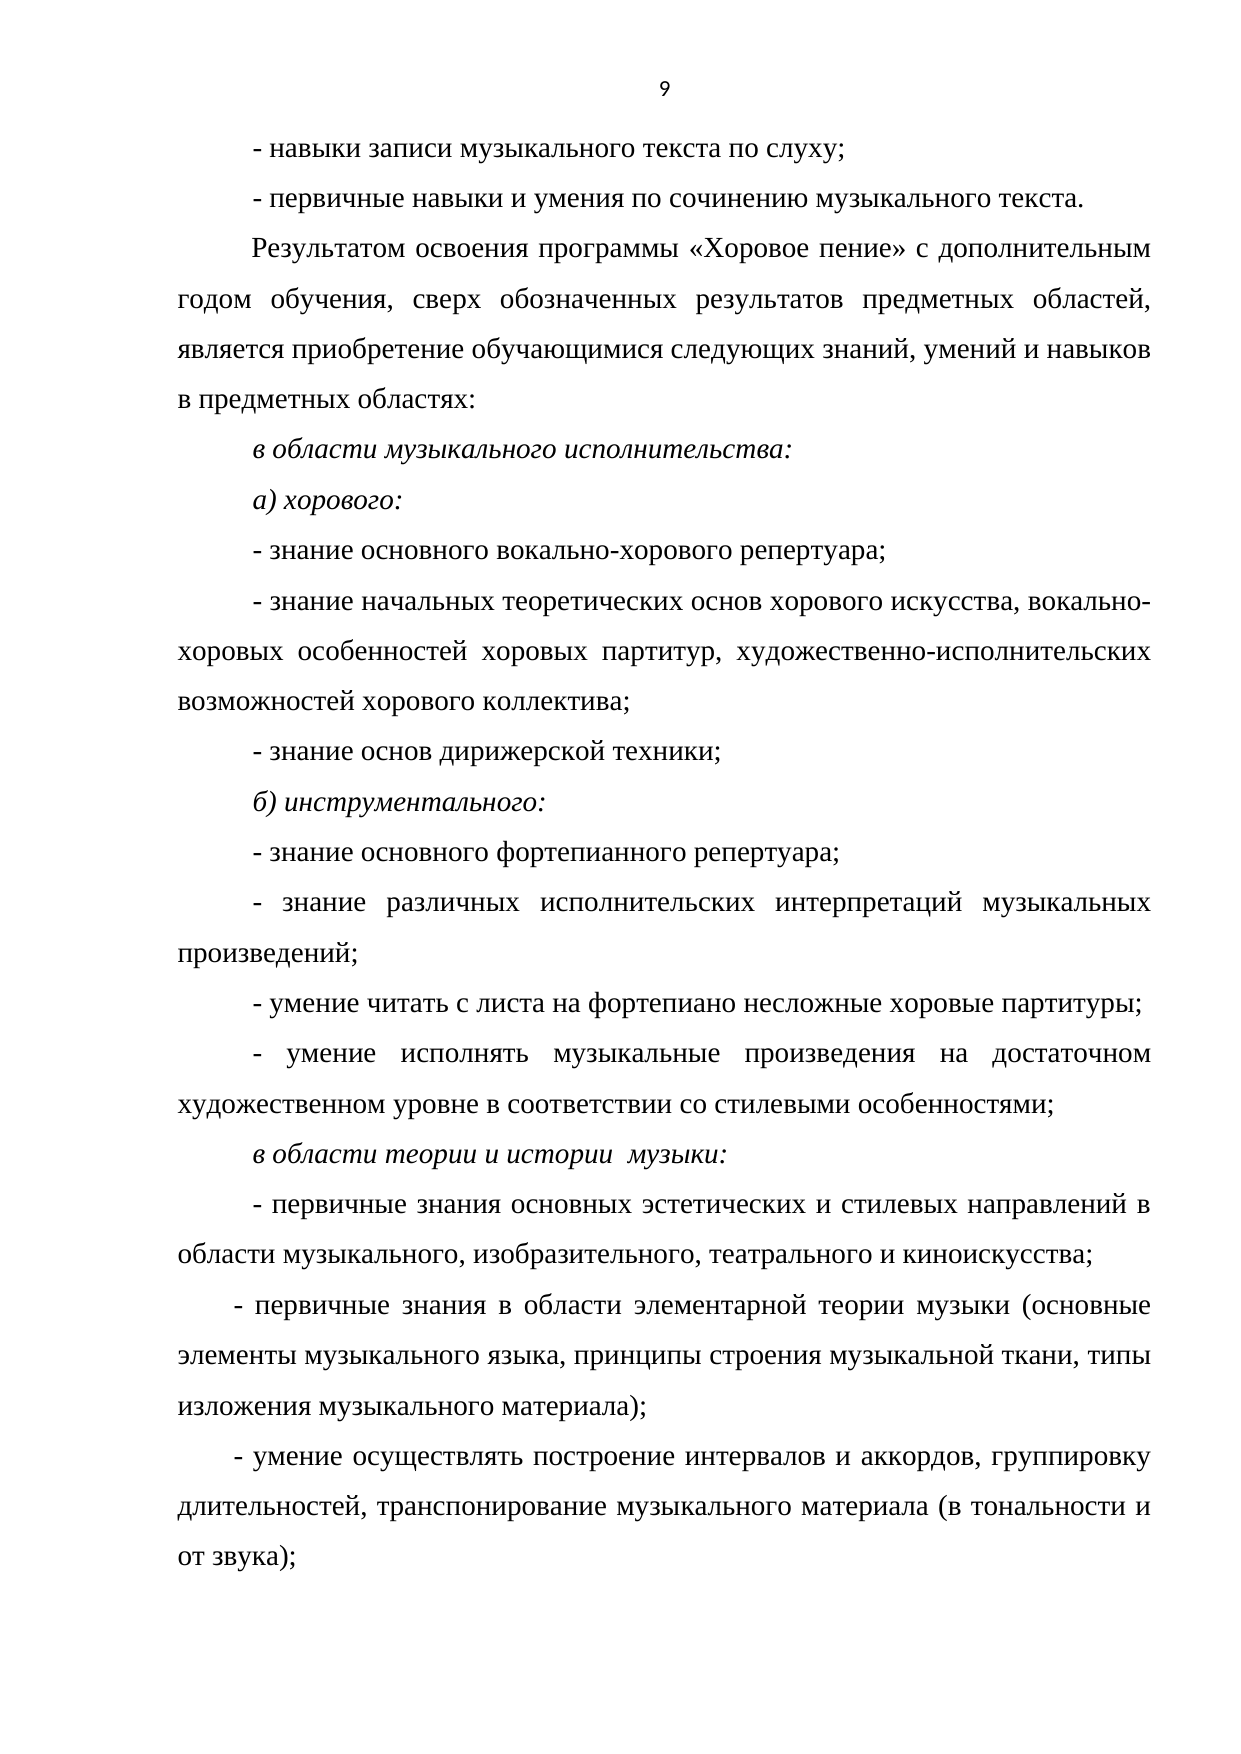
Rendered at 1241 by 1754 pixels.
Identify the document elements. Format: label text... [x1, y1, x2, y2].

text - знание основного вокально-хорового репертуара; [177, 532, 1152, 566]
text - знание основ дирижерской техники; [177, 733, 1152, 767]
text - умение исполнять музыкальные произведения на достаточном художественном уровне в соответствии со стилевыми особенностями; [177, 1035, 1152, 1119]
text - первичные знания основных эстетических и стилевых направлений в области музыкального, изобразительного, театрального и киноискусства; [177, 1186, 1152, 1270]
text - знание различных исполнительских интерпретаций музыкальных произведений; [177, 884, 1152, 968]
text Результатом освоения программы «Хоровое пение» с дополнительным годом обучения, сверх обозначенных результатов предметных областей, является приобретение обучающимися следующих знаний, умений и навыков в предметных областях: [177, 230, 1152, 415]
text - знание основного фортепианного репертуара; [177, 834, 1152, 868]
text - умение читать с листа на фортепиано несложные хоровые партитуры; [177, 985, 1152, 1019]
text - первичные знания в области элементарной теории музыки (основные элементы музыкального языка, принципы строения музыкальной ткани, типы изложения музыкального материала); [177, 1287, 1152, 1421]
text - первичные навыки и умения по сочинению музыкального текста. [177, 180, 1152, 214]
text - умение осуществлять построение интервалов и аккордов, группировку длительностей, транспонирование музыкального материала (в тональности и от звука); [177, 1438, 1152, 1572]
text б) инструментального: [177, 784, 1152, 817]
text в области музыкального исполнительства: [177, 432, 1152, 465]
text - навыки записи музыкального текста по слуху; [177, 130, 1152, 163]
text - знание начальных теоретических основ хорового искусства, вокально-хоровых особенностей хоровых партитур, художественно-исполнительских возможностей хорового коллектива; [177, 583, 1152, 717]
text в области теории и истории музыки: [177, 1136, 1152, 1169]
text а) хорового: [177, 482, 1152, 516]
